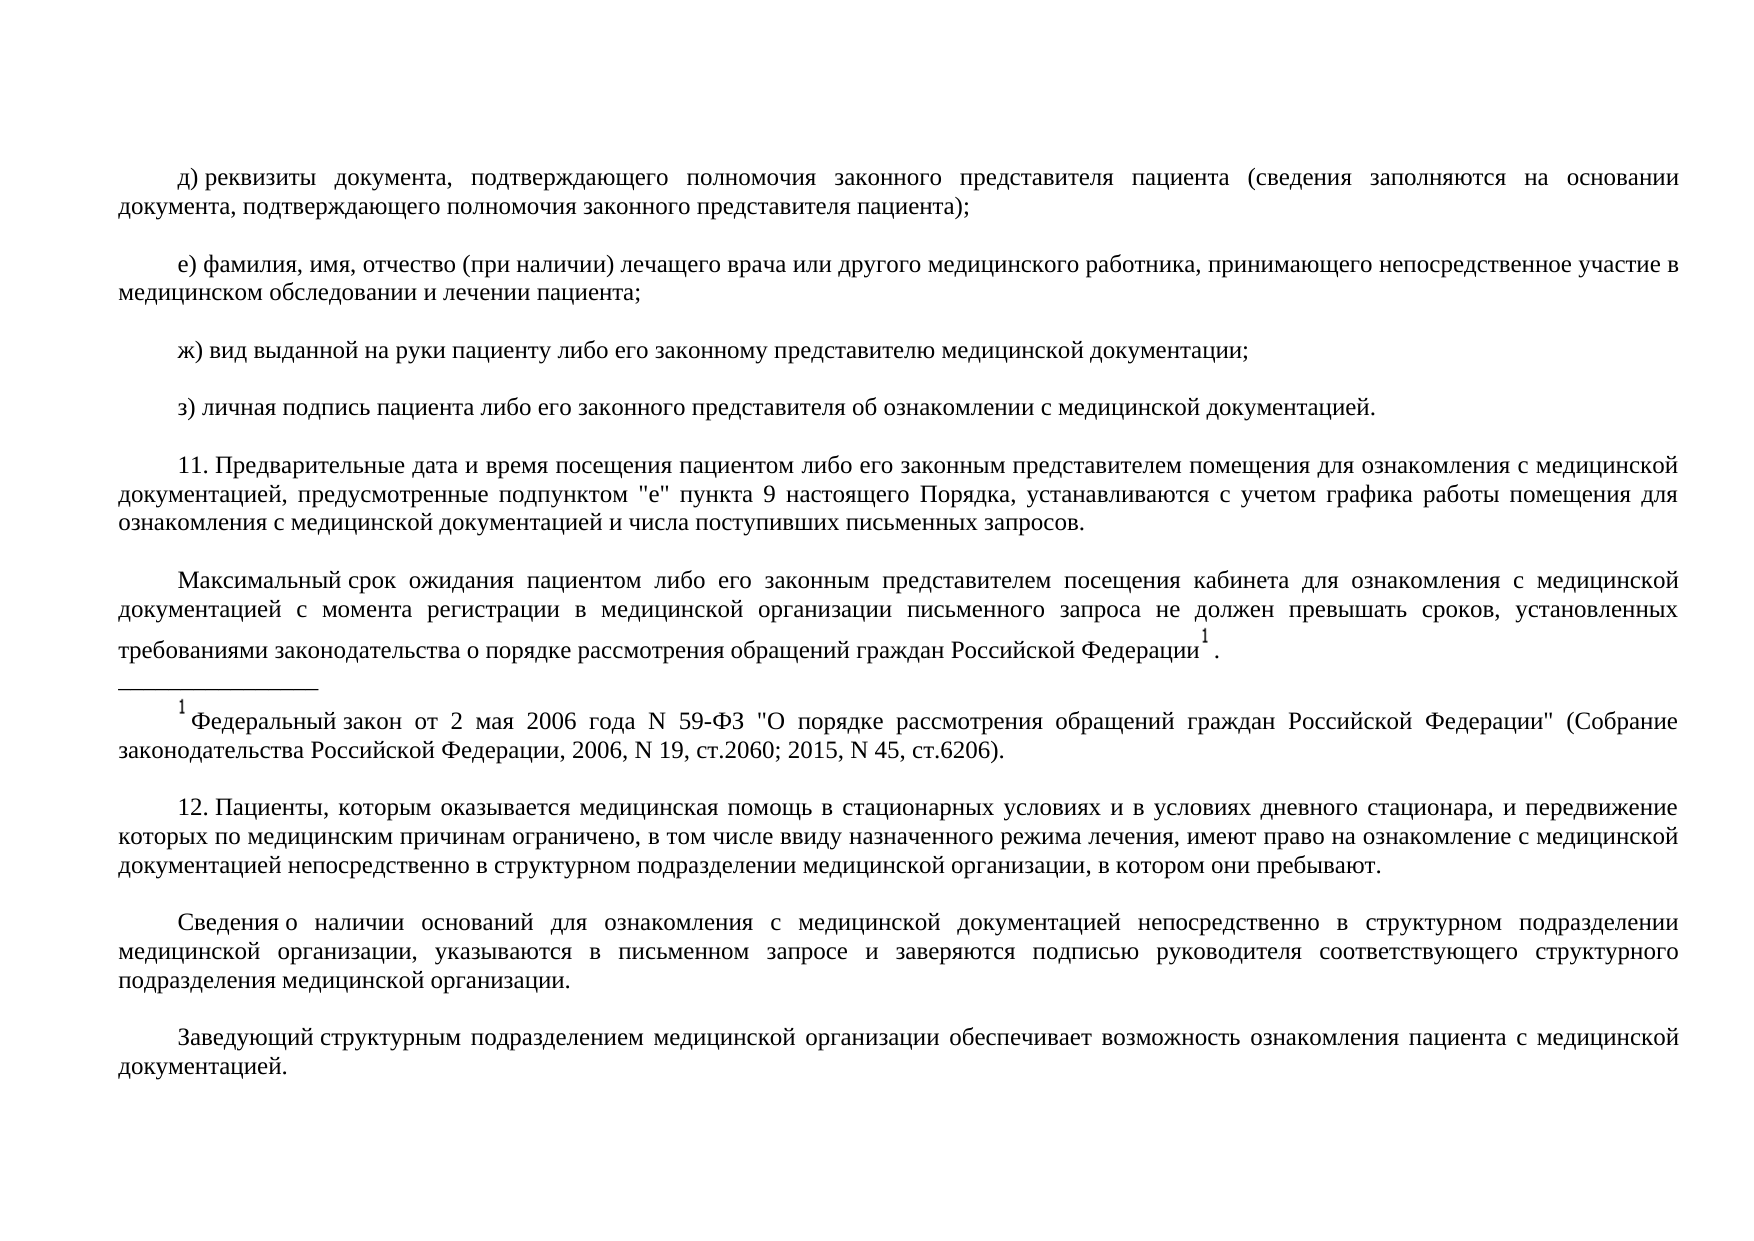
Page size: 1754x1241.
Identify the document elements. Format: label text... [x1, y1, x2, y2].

text ________________ [118, 664, 1680, 693]
text Федеральный закон от 2 мая 2006 года N 59-ФЗ "О порядке рассмотрения обращений граждан Российской Федерации" (Собрание законодательства Российской Федерации, 2006, N 19, ст.2060; 2015, N 45, ст.6206). [118, 693, 1680, 764]
text ж) вид выданной на руки пациенту либо его законному представителю медицинской документации; [118, 335, 1680, 364]
picture [177, 693, 191, 730]
text з) личная подпись пациента либо его законного представителя об ознакомлении с медицинской документацией. [118, 392, 1680, 421]
picture [1200, 622, 1214, 659]
text Заведующий структурным подразделением медицинской организации обеспечивает возможность ознакомления пациента с медицинской документацией. [118, 1022, 1680, 1080]
text 11. Предварительные дата и время посещения пациентом либо его законным представителем помещения для ознакомления с медицинской документацией, предусмотренные подпунктом "е" пункта 9 настоящего Порядка, устанавливаются с учетом графика работы помещения для ознакомления с медицинской документацией и числа поступивших письменных запросов. [118, 450, 1680, 536]
text е) фамилия, имя, отчество (при наличии) лечащего врача или другого медицинского работника, принимающего непосредственное участие в медицинском обследовании и лечении пациента; [118, 249, 1680, 306]
text Сведения о наличии оснований для ознакомления с медицинской документацией непосредственно в структурном подразделении медицинской организации, указываются в письменном запросе и заверяются подписью руководителя соответствующего структурного подразделения медицинской организации. [118, 907, 1680, 994]
text 12. Пациенты, которым оказывается медицинская помощь в стационарных условиях и в условиях дневного стационара, и передвижение которых по медицинским причинам ограничено, в том числе ввиду назначенного режима лечения, имеют право на ознакомление с медицинской документацией непосредственно в структурном подразделении медицинской организации, в котором они пребывают. [118, 792, 1680, 879]
text Максимальный срок ожидания пациентом либо его законным представителем посещения кабинета для ознакомления с медицинской документацией с момента регистрации в медицинской организации письменного запроса не должен превышать сроков, установленных требованиями законодательства о порядке рассмотрения обращений граждан Российской Федерации. [118, 565, 1680, 664]
text д) реквизиты документа, подтверждающего полномочия законного представителя пациента (сведения заполняются на основании документа, подтверждающего полномочия законного представителя пациента); [118, 162, 1680, 220]
